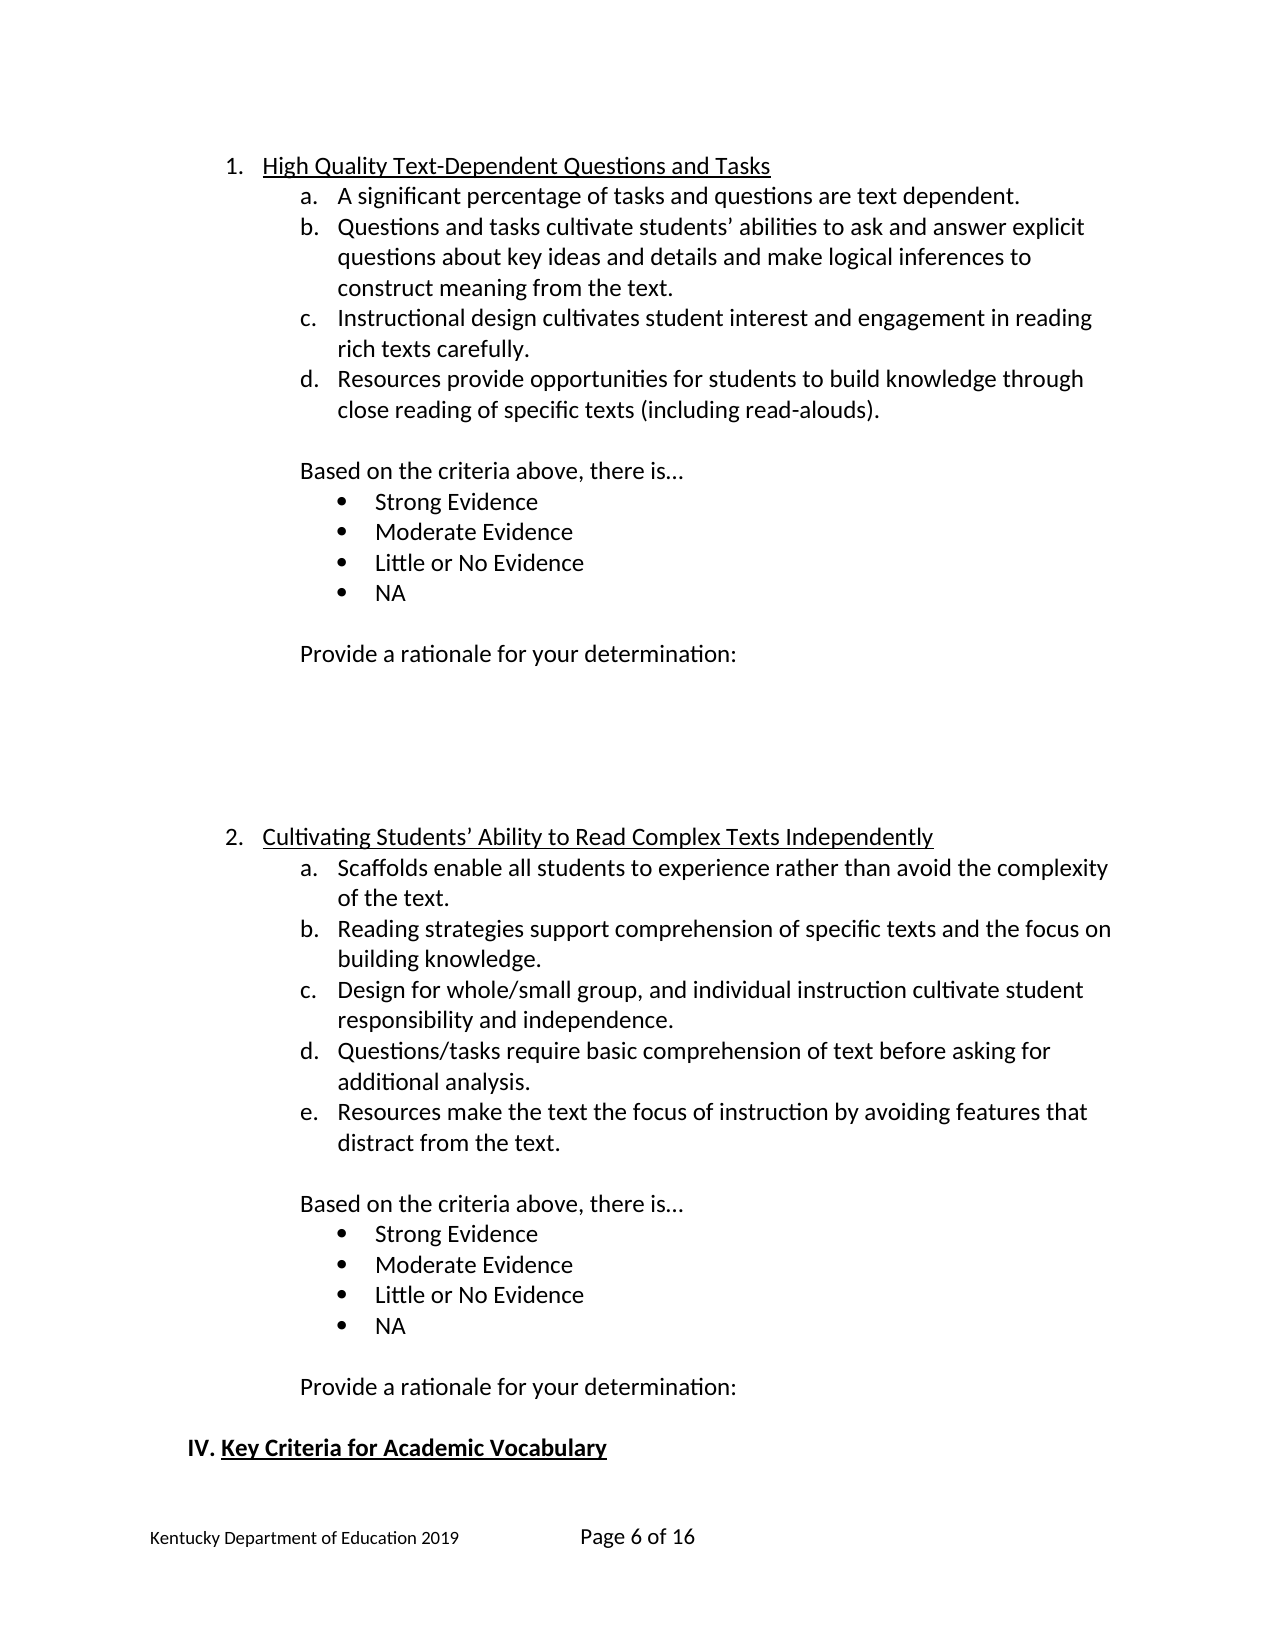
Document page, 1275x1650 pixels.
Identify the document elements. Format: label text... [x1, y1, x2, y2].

list Cultivating Students’ Ability to Read Complex Texts Independently [225, 821, 1125, 852]
list Instructional design cultivates student interest and engagement in reading rich texts carefully. [300, 303, 1125, 364]
list Strong Evidence [337, 486, 1125, 516]
list High Quality Text-Dependent Questions and Tasks [225, 150, 1125, 181]
list NA [337, 577, 1125, 608]
list Resources provide opportunities for students to build knowledge through close reading of specific texts (including read-alouds). [300, 364, 1125, 425]
list Little or No Evidence [337, 547, 1125, 577]
list Moderate Evidence [337, 1249, 1125, 1279]
list Provide a rationale for your determination: [300, 1371, 1125, 1401]
list NA [337, 1310, 1125, 1340]
list Design for whole/small group, and individual instruction cultivate student responsibility and independence. [300, 974, 1125, 1035]
list A significant percentage of tasks and questions are text dependent. [300, 181, 1125, 211]
list Scaffolds enable all students to experience rather than avoid the complexity of the text. [300, 852, 1125, 913]
list Key Criteria for Academic Vocabulary [187, 1432, 1125, 1462]
text Based on the criteria above, there is… [225, 1188, 1125, 1218]
list Questions/tasks require basic comprehension of text before asking for additional analysis. [300, 1035, 1125, 1096]
list Provide a rationale for your determination: [300, 638, 1125, 669]
text Based on the criteria above, there is… [225, 455, 1125, 486]
list Reading strategies support comprehension of specific texts and the focus on building knowledge. [300, 913, 1125, 974]
list Questions and tasks cultivate students’ abilities to ask and answer explicit questions about key ideas and details and make logical inferences to construct meaning from the text. [300, 211, 1125, 303]
list Moderate Evidence [337, 516, 1125, 547]
list Little or No Evidence [337, 1279, 1125, 1310]
list Resources make the text the focus of instruction by avoiding features that distract from the text. [300, 1096, 1125, 1157]
list Strong Evidence [337, 1218, 1125, 1249]
